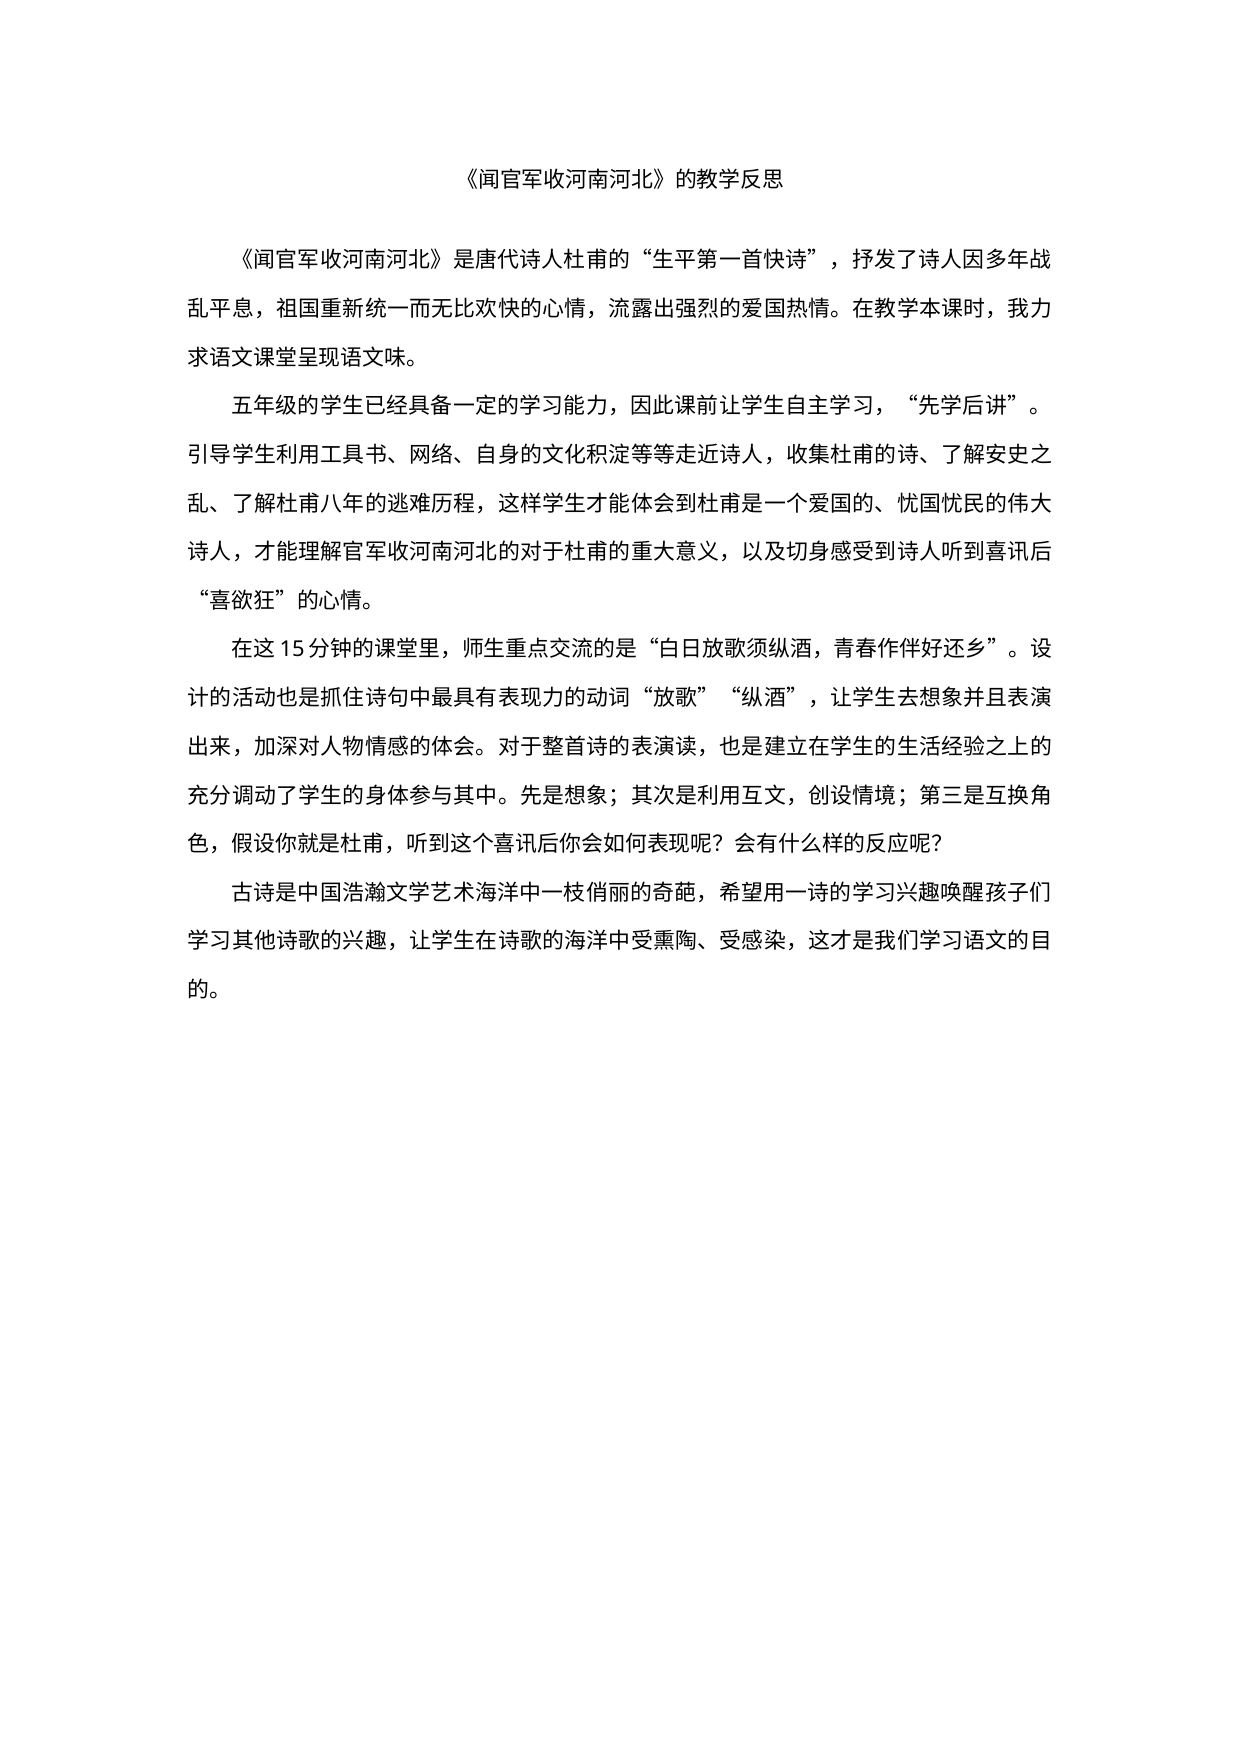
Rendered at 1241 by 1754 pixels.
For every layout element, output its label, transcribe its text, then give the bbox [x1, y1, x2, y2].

text 《闻官军收河南河北》的教学反思 [187, 162, 1053, 194]
text 在这15分钟的课堂里，师生重点交流的是“白日放歌须纵酒，青春作伴好还乡”。设计的活动也是抓住诗句中最具有表现力的动词“放歌”“纵酒”，让学生去想象并且表演出来，加深对人物情感的体会。对于整首诗的表演读，也是建立在学生的生活经验之上的，充分调动了学生的身体参与其中。先是想象；其次是利用互文，创设情境；第三是互换角色，假设你就是杜甫，听到这个喜讯后你会如何表现呢？会有什么样的反应呢？ [187, 631, 1053, 858]
text 五年级的学生已经具备一定的学习能力，因此课前让学生自主学习，“先学后讲”。引导学生利用工具书、网络、自身的文化积淀等等走近诗人，收集杜甫的诗、了解安史之乱、了解杜甫八年的逃难历程，这样学生才能体会到杜甫是一个爱国的、忧国忧民的伟大诗人，才能理解官军收河南河北的对于杜甫的重大意义，以及切身感受到诗人听到喜讯后“喜欲狂”的心情。 [187, 388, 1053, 615]
text 《闻官军收河南河北》是唐代诗人杜甫的“生平第一首快诗”，抒发了诗人因多年战乱平息，祖国重新统一而无比欢快的心情，流露出强烈的爱国热情。在教学本课时，我力求语文课堂呈现语文味。 [187, 242, 1053, 372]
text 古诗是中国浩瀚文学艺术海洋中一枝俏丽的奇葩，希望用一诗的学习兴趣唤醒孩子们学习其他诗歌的兴趣，让学生在诗歌的海洋中受熏陶、受感染，这才是我们学习语文的目的。 [187, 874, 1053, 1004]
